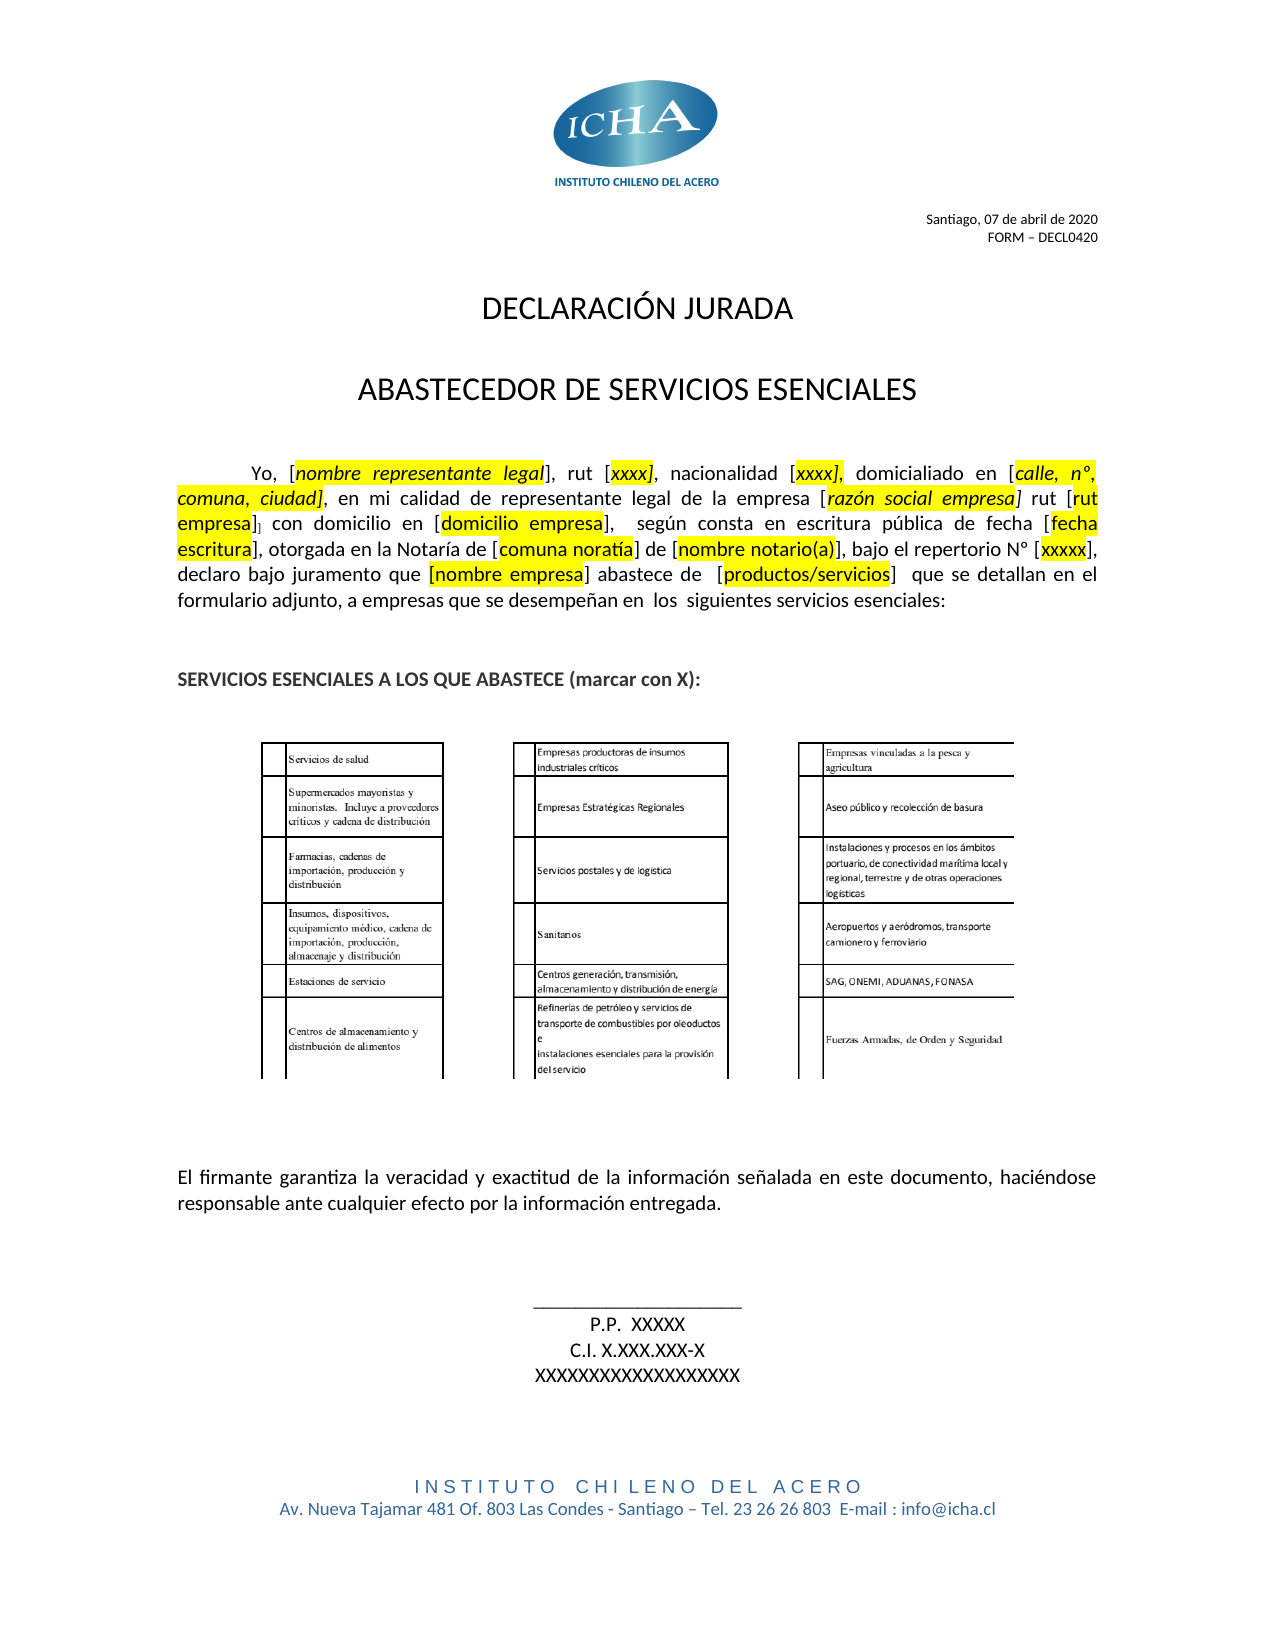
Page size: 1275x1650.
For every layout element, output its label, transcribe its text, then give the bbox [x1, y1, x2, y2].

text ____________________ [177, 1287, 1098, 1311]
text Yo, [nombre representante legal], rut [xxxx], nacionalidad [xxxx], domicialiado en [calle, nº, comuna, ciudad], en mi calidad de representante legal de la empresa [razón social empresa] rut [rut empresa]] con domicilio en [domicilio empresa], según consta en escritura pública de fecha [fecha escritura], otorgada en la Notaría de [comuna noratía] de [nombre notario(a)], bajo el repertorio Nº [xxxxx], declaro bajo juramento que [nombre empresa] abastece de [productos/servicios] que se detallan en el formulario adjunto, a empresas que se desempeñan en los siguientes servicios esenciales: [177, 460, 1098, 612]
text DECLARACIÓN JURADA [177, 287, 1098, 327]
text XXXXXXXXXXXXXXXXXXX [177, 1362, 1098, 1388]
text Santiago, 07 de abril de 2020 [177, 210, 1098, 228]
text SERVICIOS ESENCIALES A LOS QUE ABASTECE (marcar con X): [177, 666, 1098, 691]
text C.I. X.XXX.XXX-X [177, 1337, 1098, 1362]
text FORM – DECL0420 [177, 228, 1098, 246]
text ABASTECEDOR DE SERVICIOS ESENCIALES [177, 368, 1098, 409]
text P.P. XXXXX [177, 1311, 1098, 1337]
text El firmante garantiza la veracidad y exactitud de la información señalada en este documento, haciéndose responsable ante cualquier efecto por la información entregada. [177, 1164, 1098, 1215]
